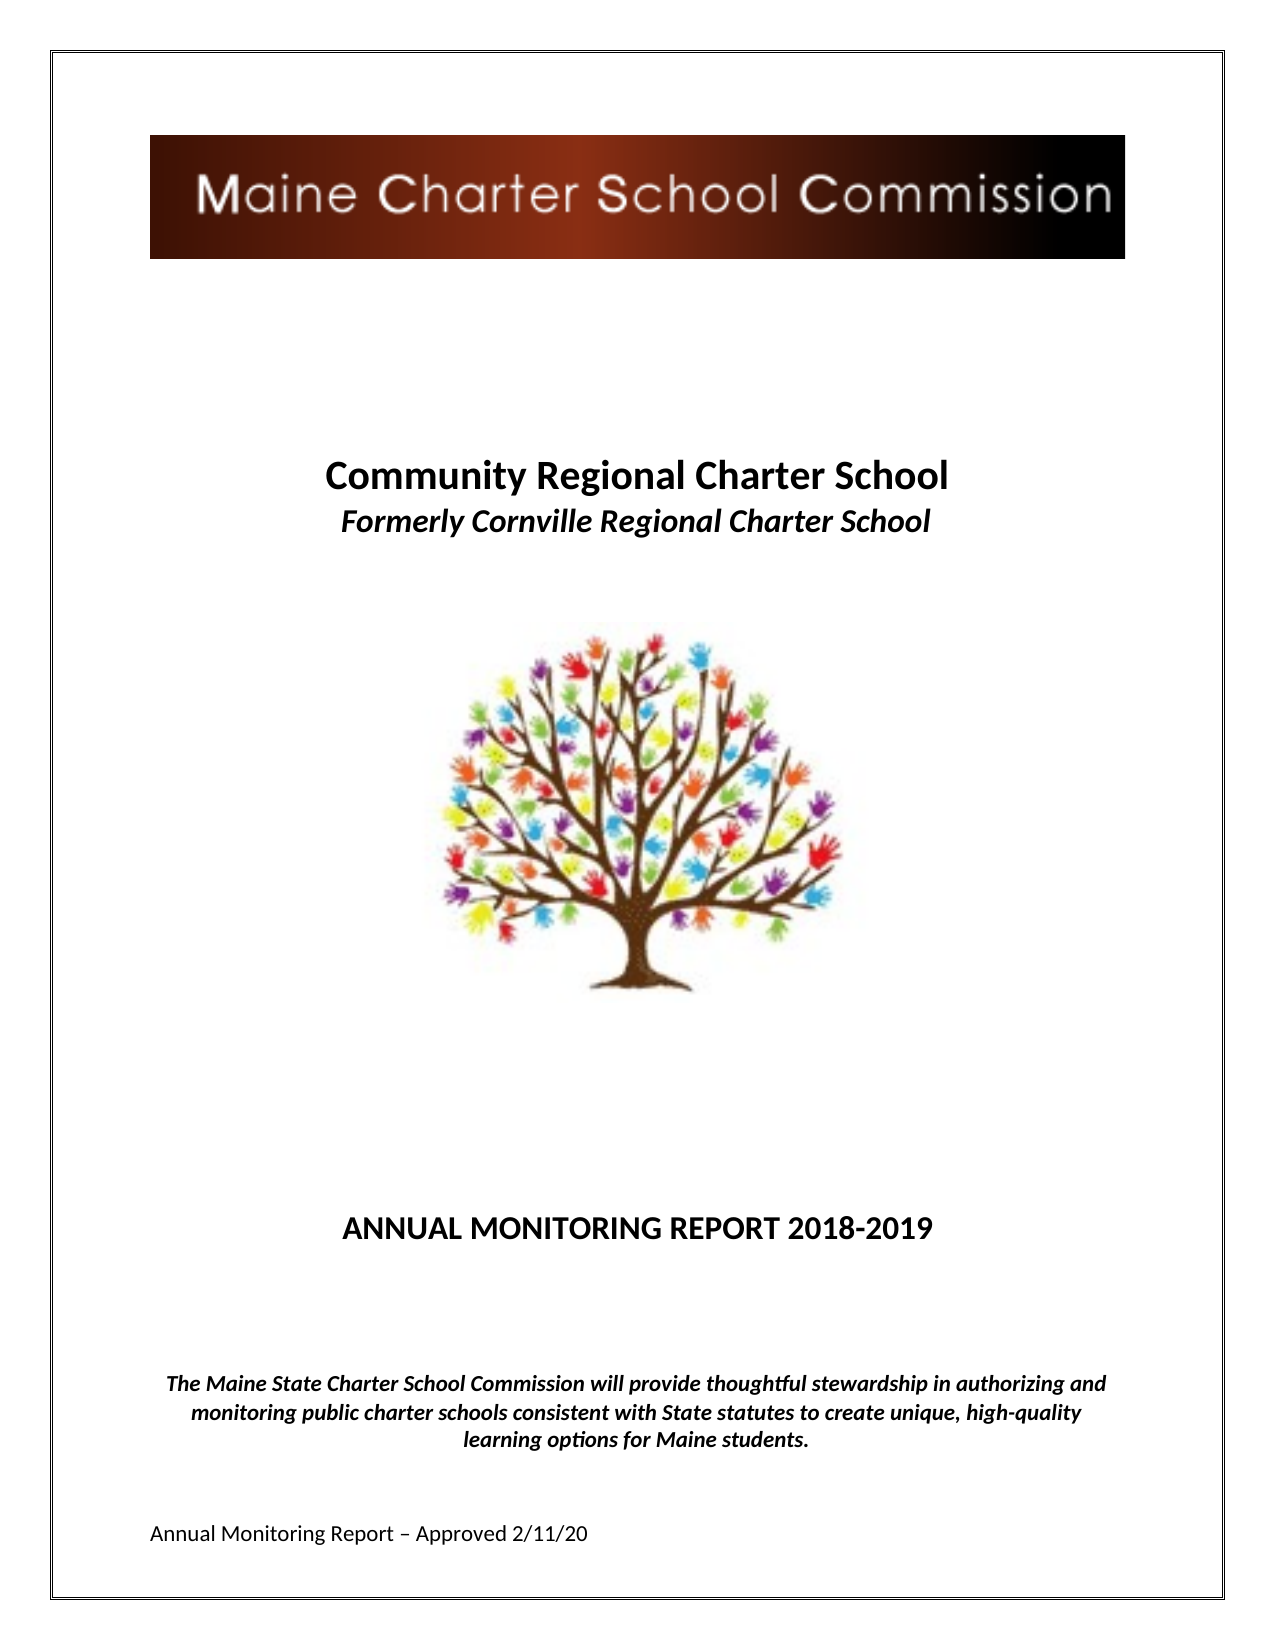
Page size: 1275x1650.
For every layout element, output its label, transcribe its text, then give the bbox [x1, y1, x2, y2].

text The Maine State Charter School Commission will provide thoughtful stewardship in authorizing and monitoring public charter schools consistent with State statutes to create unique, high-quality learning options for Maine students. [150, 1369, 1125, 1454]
picture [338, 622, 937, 1003]
text Community Regional Charter School [150, 449, 1125, 500]
text ANNUAL MONITORING REPORT 2018-2019 [150, 1207, 1125, 1247]
text Formerly Cornville Regional Charter School [150, 500, 1125, 541]
picture [150, 135, 1125, 259]
